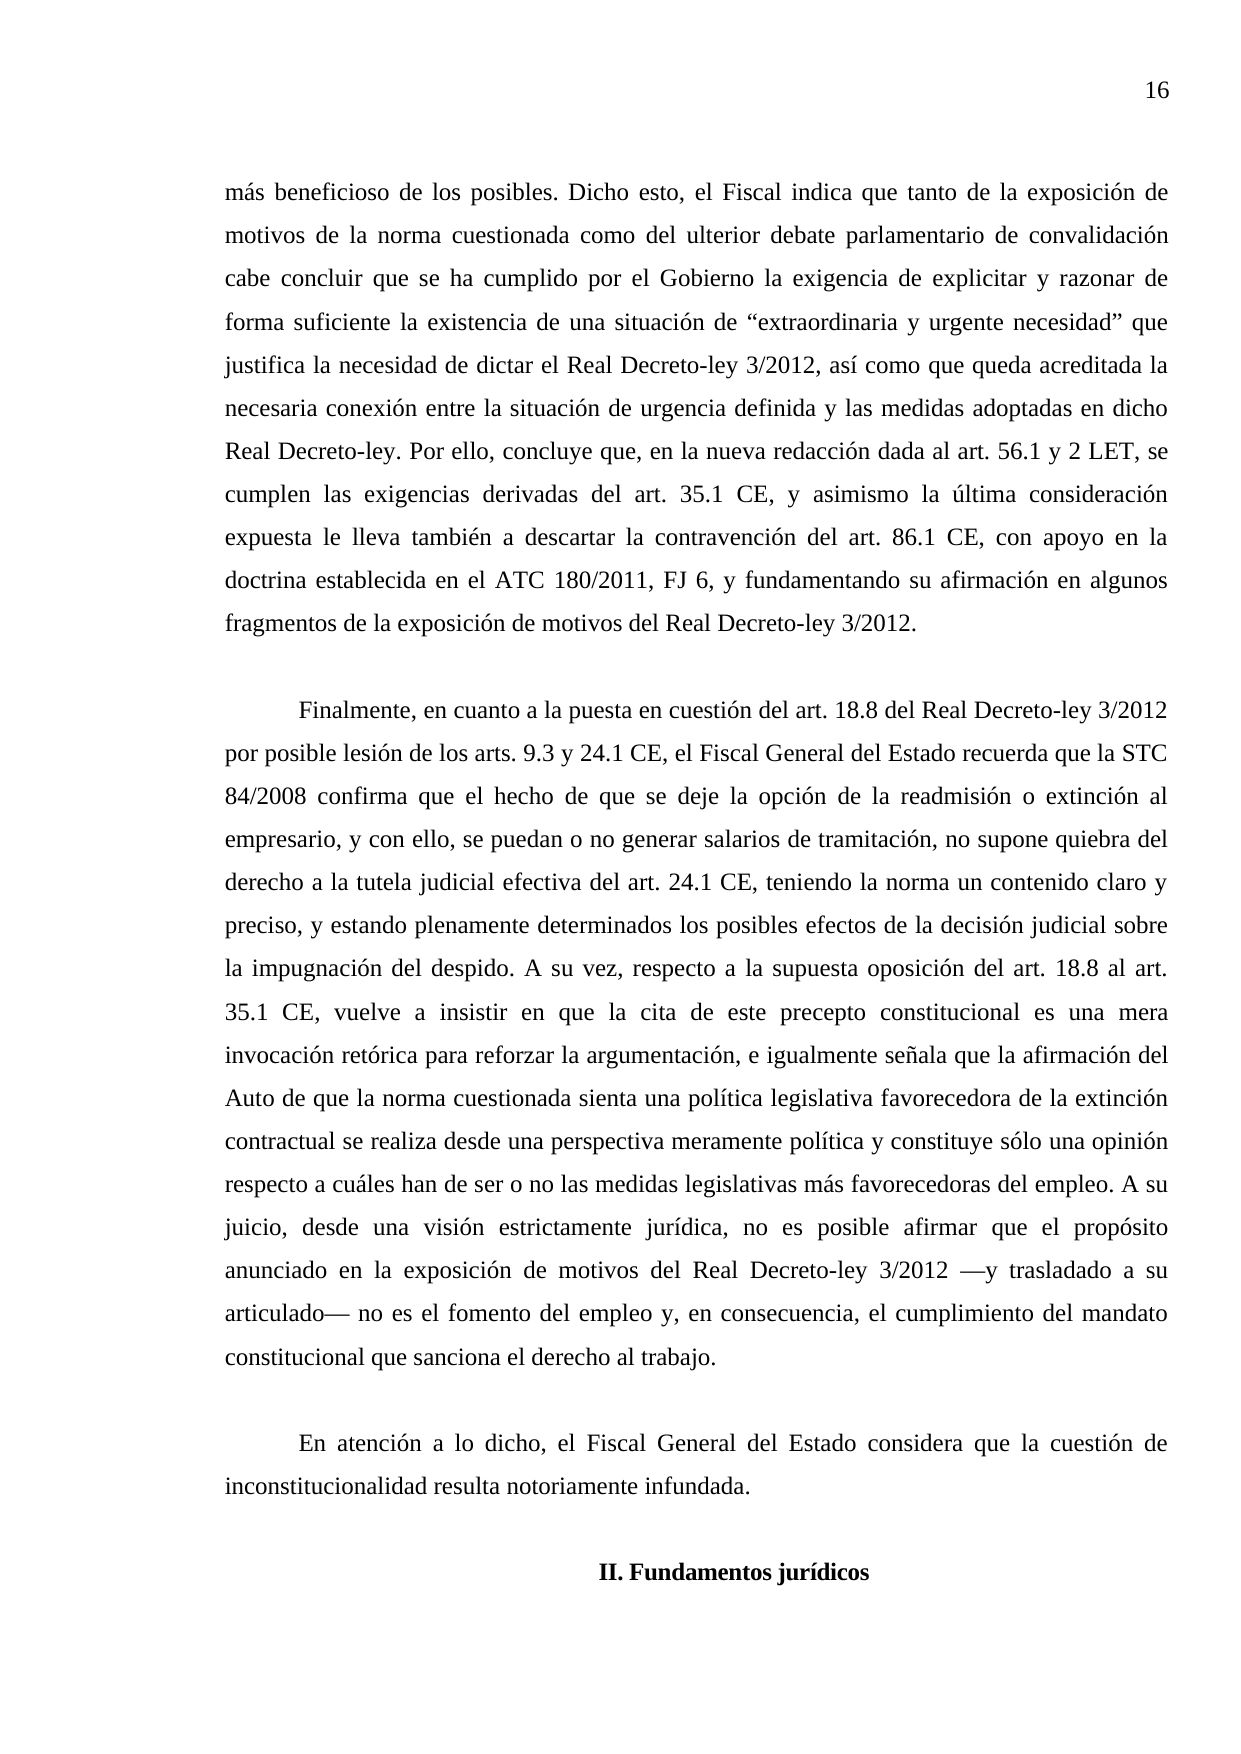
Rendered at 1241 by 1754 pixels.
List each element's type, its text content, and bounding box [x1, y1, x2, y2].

text En atención a lo dicho, el Fiscal General del Estado considera que la cuestión de inconstitucionalidad resulta notoriamente infundada. [224, 1428, 1169, 1500]
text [224, 177, 1169, 637]
subtitle II. Fundamentos jurídicos [224, 1557, 1169, 1586]
text Finalmente, en cuanto a la puesta en cuestión del art. 18.8 del Real Decreto-ley 3/2012 por posible lesión de los arts. 9.3 y 24.1 CE, el Fiscal General del Estado recuerda que la STC 84/2008 confirma que el hecho de que se deje la opción de la readmisión o extinción al empresario, y con ello, se puedan o no generar salarios de tramitación, no supone quiebra del derecho a la tutela judicial efectiva del art. 24.1 CE, teniendo la norma un contenido claro y preciso, y estando plenamente determinados los posibles efectos de la decisión judicial sobre la impugnación del despido. A su vez, respecto a la supuesta oposición del art. 18.8 al art. 35.1 CE, vuelve a insistir en que la cita de este precepto constitucional es una mera invocación retórica para reforzar la argumentación, e igualmente señala que la afirmación del Auto de que la norma cuestionada sienta una política legislativa favorecedora de la extinción contractual se realiza desde una perspectiva meramente política y constituye sólo una opinión respecto a cuáles han de ser o no las medidas legislativas más favorecedoras del empleo. A su juicio, desde una visión estrictamente jurídica, no es posible afirmar que el propósito anunciado en la exposición de motivos del Real Decreto-ley 3/2012 —y trasladado a su articulado— no es el fomento del empleo y, en consecuencia, el cumplimiento del mandato constitucional que sanciona el derecho al trabajo. [224, 695, 1169, 1370]
